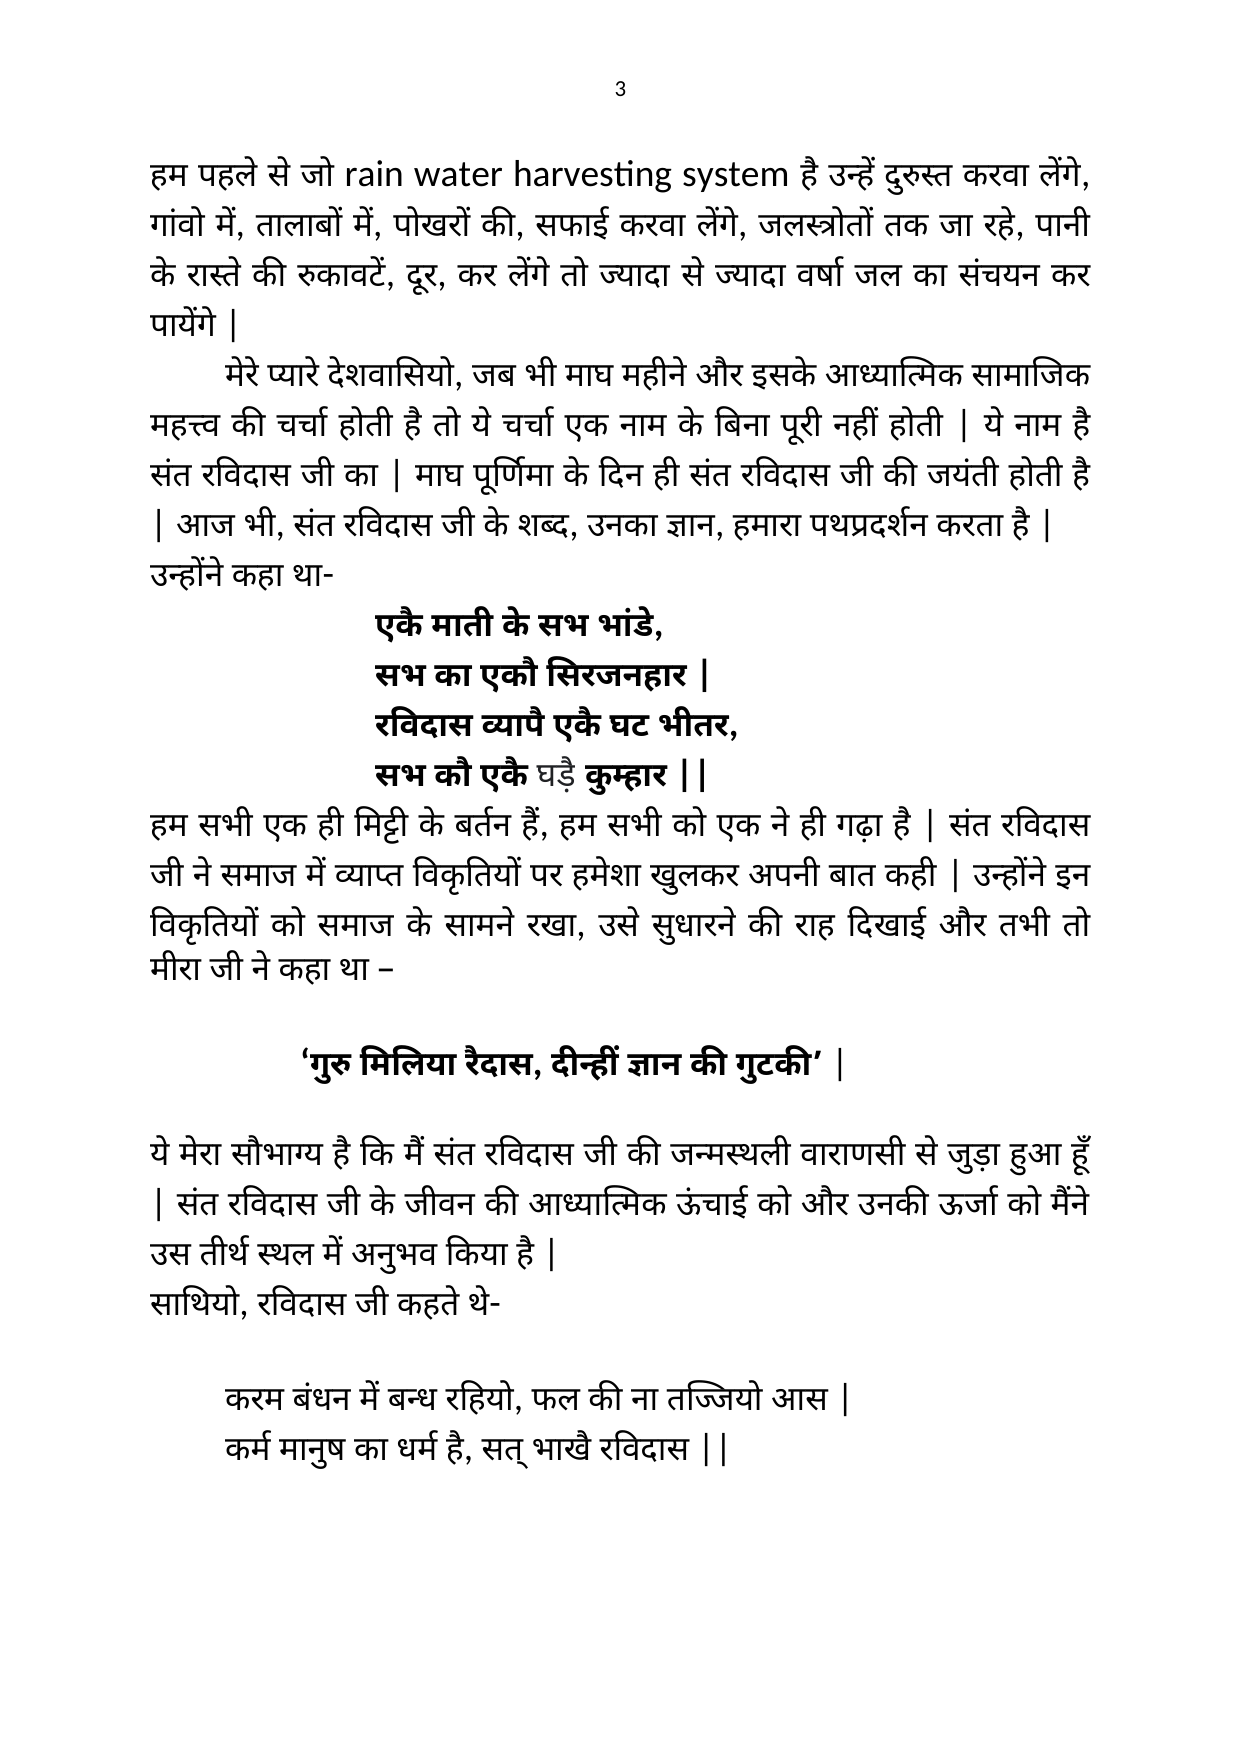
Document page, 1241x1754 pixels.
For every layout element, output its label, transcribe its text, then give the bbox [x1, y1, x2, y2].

text सभ का एकौ सिरजनहार | [375, 650, 1090, 700]
text उन्होंने कहा था- [150, 550, 1090, 600]
text मेरे प्यारे देशवासियो, जब भी माघ महीने और इसके आध्यात्मिक सामाजिक महत्त्व की चर्चा होती है तो ये चर्चा एक नाम के बिना पूरी नहीं होती | ये नाम है संत रविदास जी का | माघ पूर्णिमा के दिन ही संत रविदास जी की जयंती होती है | आज भी, संत रविदास जी के शब्द, उनका ज्ञान, हमारा पथप्रदर्शन करता है | [150, 350, 1090, 550]
text हम सभी एक ही मिट्टी के बर्तन हैं, हम सभी को एक ने ही गढ़ा है | संत रविदास जी ने समाज में व्याप्त विकृतियों पर हमेशा खुलकर अपनी बात कही | उन्होंने इन विकृतियों को समाज के सामने रखा, उसे सुधारने की राह दिखाई और तभी तो मीरा जी ने कहा था – [150, 800, 1090, 993]
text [150, 150, 1090, 350]
text रविदास व्यापै एकै घट भीतर, [375, 700, 1090, 750]
text एकै माती के सभ भांडे, [375, 600, 1090, 650]
text करम बंधन में बन्ध रहियो, फल की ना तज्जियो आस | [225, 1374, 1090, 1424]
text साथियो, रविदास जी कहते थे- [150, 1278, 1090, 1328]
text ये मेरा सौभाग्य है कि मैं संत रविदास जी की जन्मस्थली वाराणसी से जुड़ा हुआ हूँ | संत रविदास जी के जीवन की आध्यात्मिक ऊंचाई को और उनकी ऊर्जा को मैंने उस तीर्थ स्थल में अनुभव किया है | [150, 1135, 1090, 1278]
text कर्म मानुष का धर्म है, सत् भाखै रविदास || [225, 1424, 1090, 1474]
text सभ कौ एकै घड़ै कुम्हार || [375, 750, 1090, 800]
text ‘गुरु मिलिया रैदास, दीन्हीं ज्ञान की गुटकी’ | [225, 1039, 1090, 1089]
